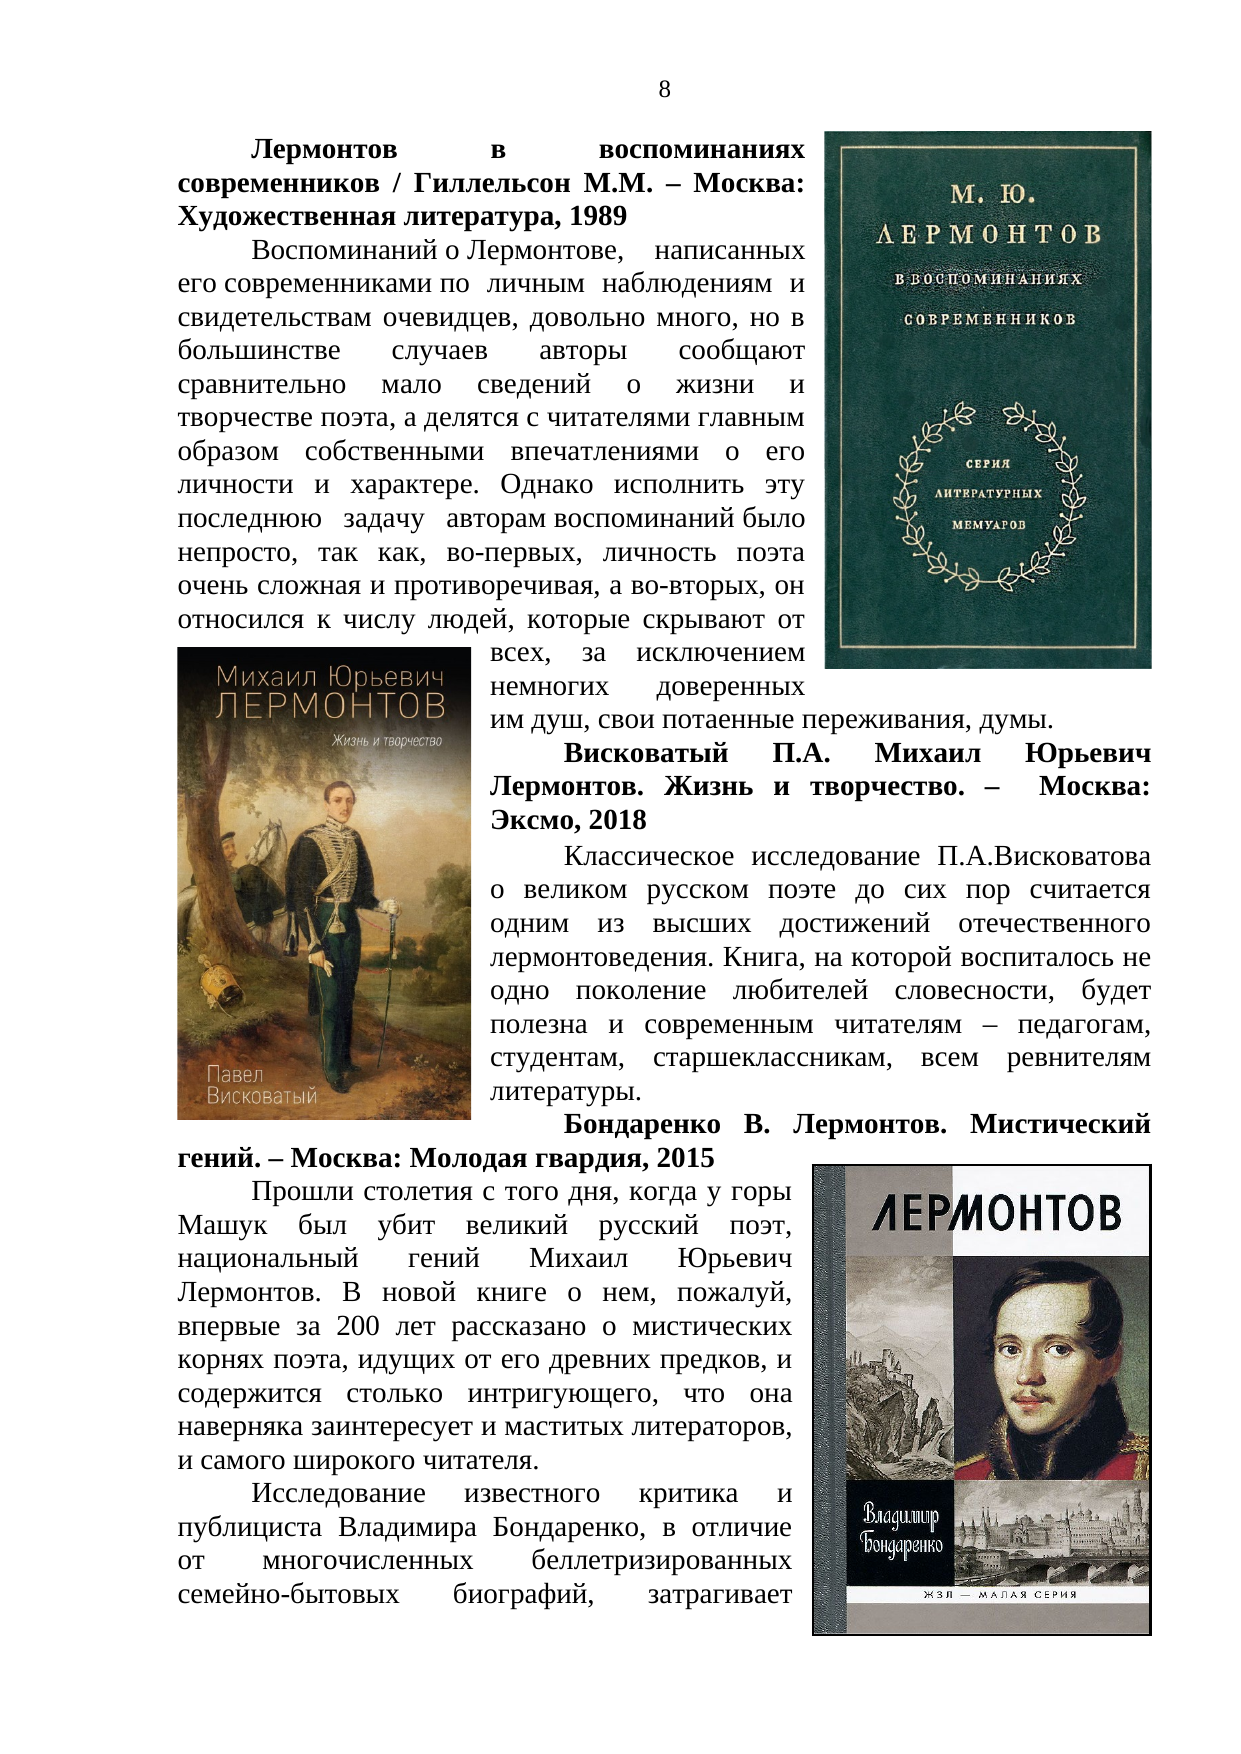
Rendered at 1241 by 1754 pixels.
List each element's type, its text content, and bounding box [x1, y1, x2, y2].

text Бондаренко В. Лермонтов. Мистический гений. – Москва: Молодая гвардия, 2015 [177, 1106, 1152, 1173]
text Прошли столетия с того дня, когда у горы Машук был убит великий русский поэт, национальный гений Михаил Юрьевич Лермонтов. В новой книге о нем, пожалуй, впервые за 200 лет рассказано о мистических корнях поэта, идущих от его древних предков, и содержится столько интригующего, что она наверняка заинтересует и маститых литераторов, и самого широкого читателя. [177, 1173, 812, 1475]
text Классическое исследование П.А.Висковатова о великом русском поэте до сих пор считается одним из высших достижений отечественного лермонтоведения. Книга, на которой воспиталось не одно поколение любителей словесности, будет полезна и современным читателям – педагогам, студентам, старшеклассникам, всем ревнителям литературы. [472, 838, 1152, 1106]
picture [824, 131, 1152, 669]
picture [814, 1166, 1149, 1634]
text Лермонтов в воспоминаниях современников / Гиллельсон М.М. – Москва: Художественная литература, 1989 [177, 131, 824, 232]
text Висковатый П.А. Михаил Юрьевич Лермонтов. Жизнь и творчество. – Москва: Эксмо, 2018 [472, 735, 1152, 836]
picture [177, 647, 472, 1120]
